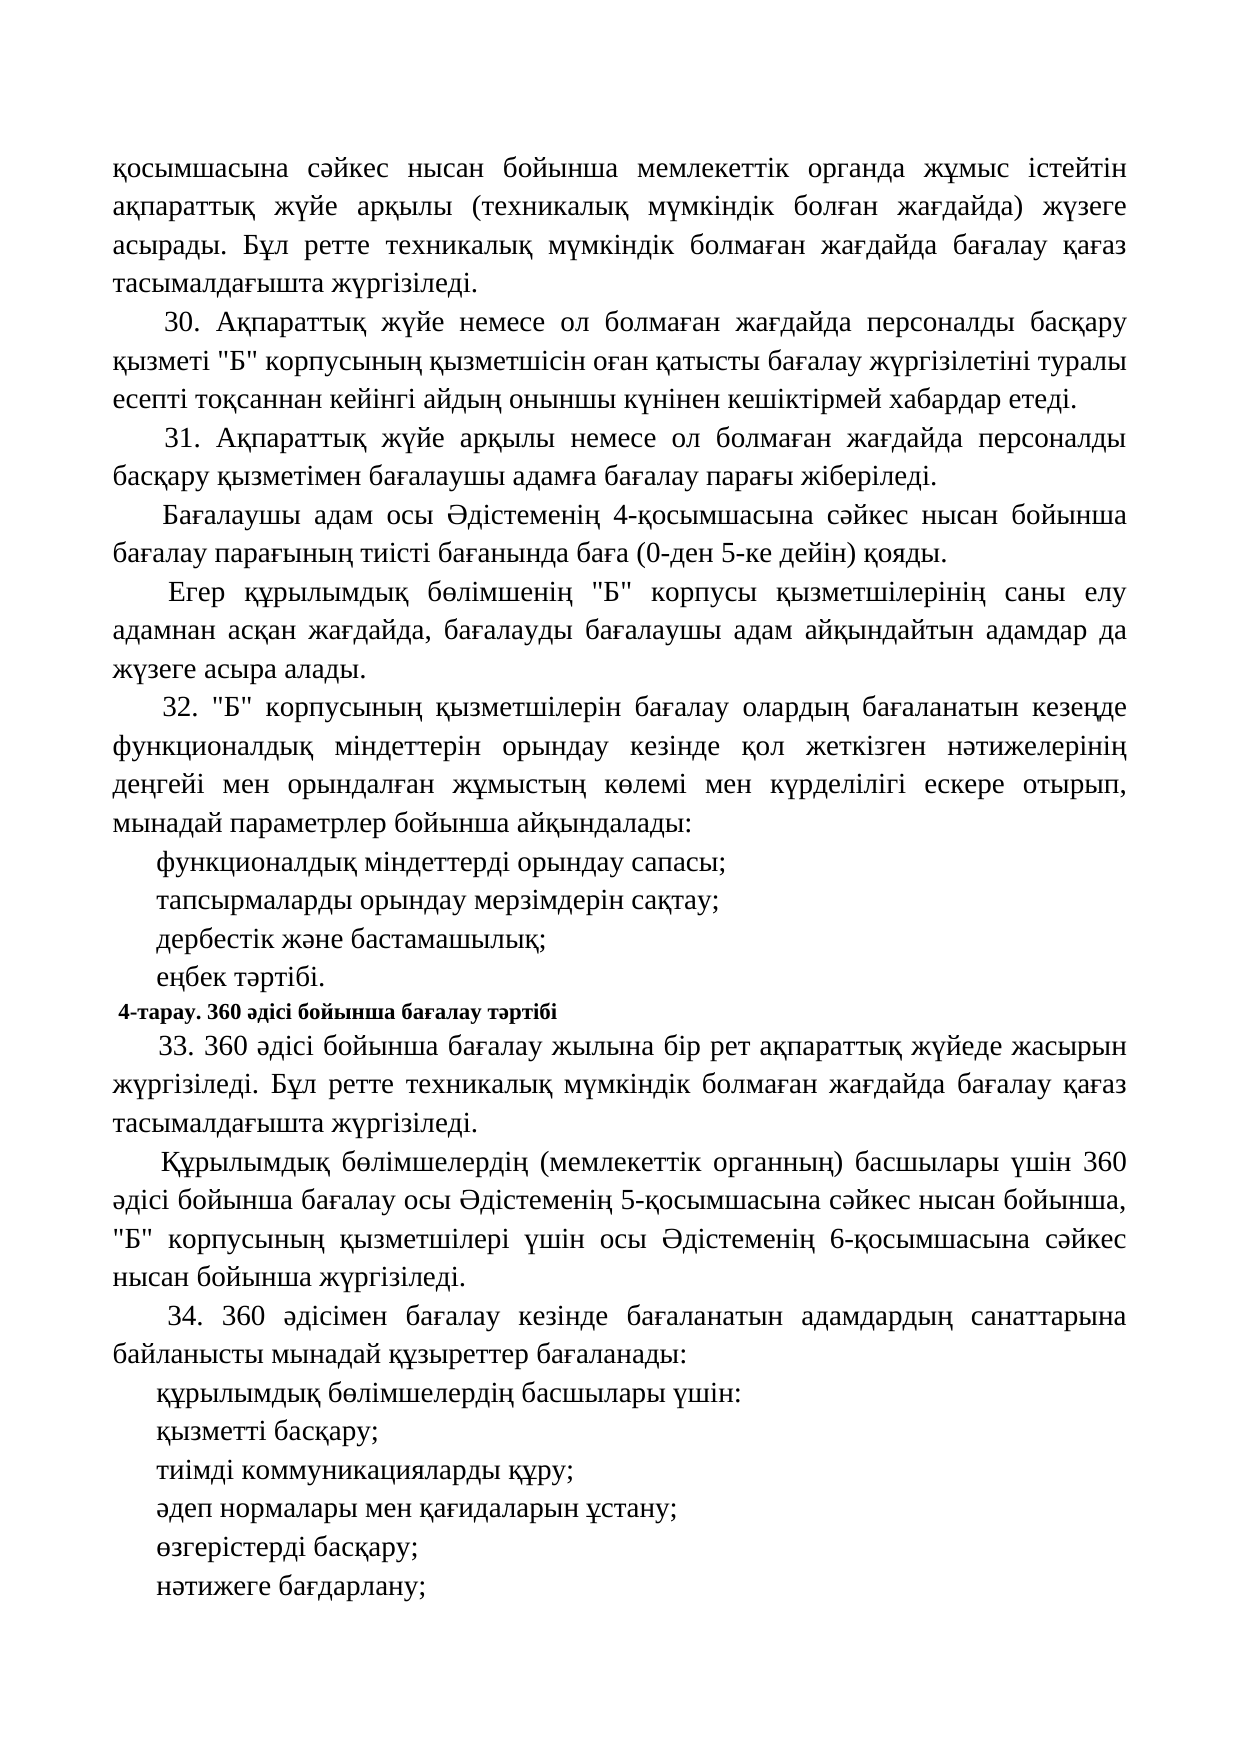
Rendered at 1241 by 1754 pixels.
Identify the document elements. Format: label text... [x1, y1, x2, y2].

text 34. 360 әдісімен бағалау кезінде бағаланатын адамдардың санаттарына байланысты мынадай құзыреттер бағаланады: [112, 1298, 1128, 1370]
text Бағалаушы адам осы Әдістеменің 4-қосымшасына сәйкес нысан бойынша бағалау парағының тиісті бағанында баға (0-ден 5-ке дейін) қояды. [112, 497, 1128, 569]
text нәтижеге бағдарлану; [112, 1568, 1128, 1601]
text құрылымдық бөлімшелердің басшылары үшін: [112, 1375, 1128, 1408]
text Құрылымдық бөлімшелердің (мемлекеттік органның) басшылары үшін 360 әдісі бойынша бағалау осы Әдістеменің 5-қосымшасына сәйкес нысан бойынша, "Б" корпусының қызметшілері үшін осы Әдістеменің 6-қосымшасына сәйкес нысан бойынша жүргізіледі. [112, 1144, 1128, 1293]
text 32. "Б" корпусының қызметшілерін бағалау олардың бағаланатын кезеңде функционалдық міндеттерін орындау кезінде қол жеткізген нәтижелерінің деңгейі мен орындалған жұмыстың көлемі мен күрделілігі ескере отырып, мынадай параметрлер бойынша айқындалады: [112, 689, 1128, 839]
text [112, 150, 1128, 299]
text 4-тарау. 360 әдісі бойынша бағалау тәртібі [112, 998, 1128, 1024]
text 33. 360 әдісі бойынша бағалау жылына бір рет ақпараттық жүйеде жасырын жүргізіледі. Бұл ретте техникалық мүмкіндік болмаған жағдайда бағалау қағаз тасымалдағышта жүргізіледі. [112, 1028, 1128, 1139]
text тапсырмаларды орындау мерзімдерін сақтау; [112, 882, 1128, 916]
text 30. Ақпараттық жүйе немесе ол болмаған жағдайда персоналды басқару қызметі "Б" корпусының қызметшісін оған қатысты бағалау жүргізілетіні туралы есепті тоқсаннан кейінгі айдың оныншы күнінен кешіктірмей хабардар етеді. [112, 304, 1128, 415]
text еңбек тәртібі. [112, 959, 1128, 993]
text өзгерістерді басқару; [112, 1529, 1128, 1563]
text Егер құрылымдық бөлімшенің "Б" корпусы қызметшілерінің саны елу адамнан асқан жағдайда, бағалауды бағалаушы адам айқындайтын адамдар да жүзеге асыра алады. [112, 574, 1128, 684]
text дербестік және бастамашылық; [112, 921, 1128, 954]
text тиімді коммуникацияларды құру; [112, 1452, 1128, 1486]
text әдеп нормалары мен қағидаларын ұстану; [112, 1491, 1128, 1524]
text функционалдық міндеттерді орындау сапасы; [112, 844, 1128, 877]
text қызметті басқару; [112, 1413, 1128, 1447]
text 31. Ақпараттық жүйе арқылы немесе ол болмаған жағдайда персоналды басқару қызметімен бағалаушы адамға бағалау парағы жіберіледі. [112, 420, 1128, 492]
